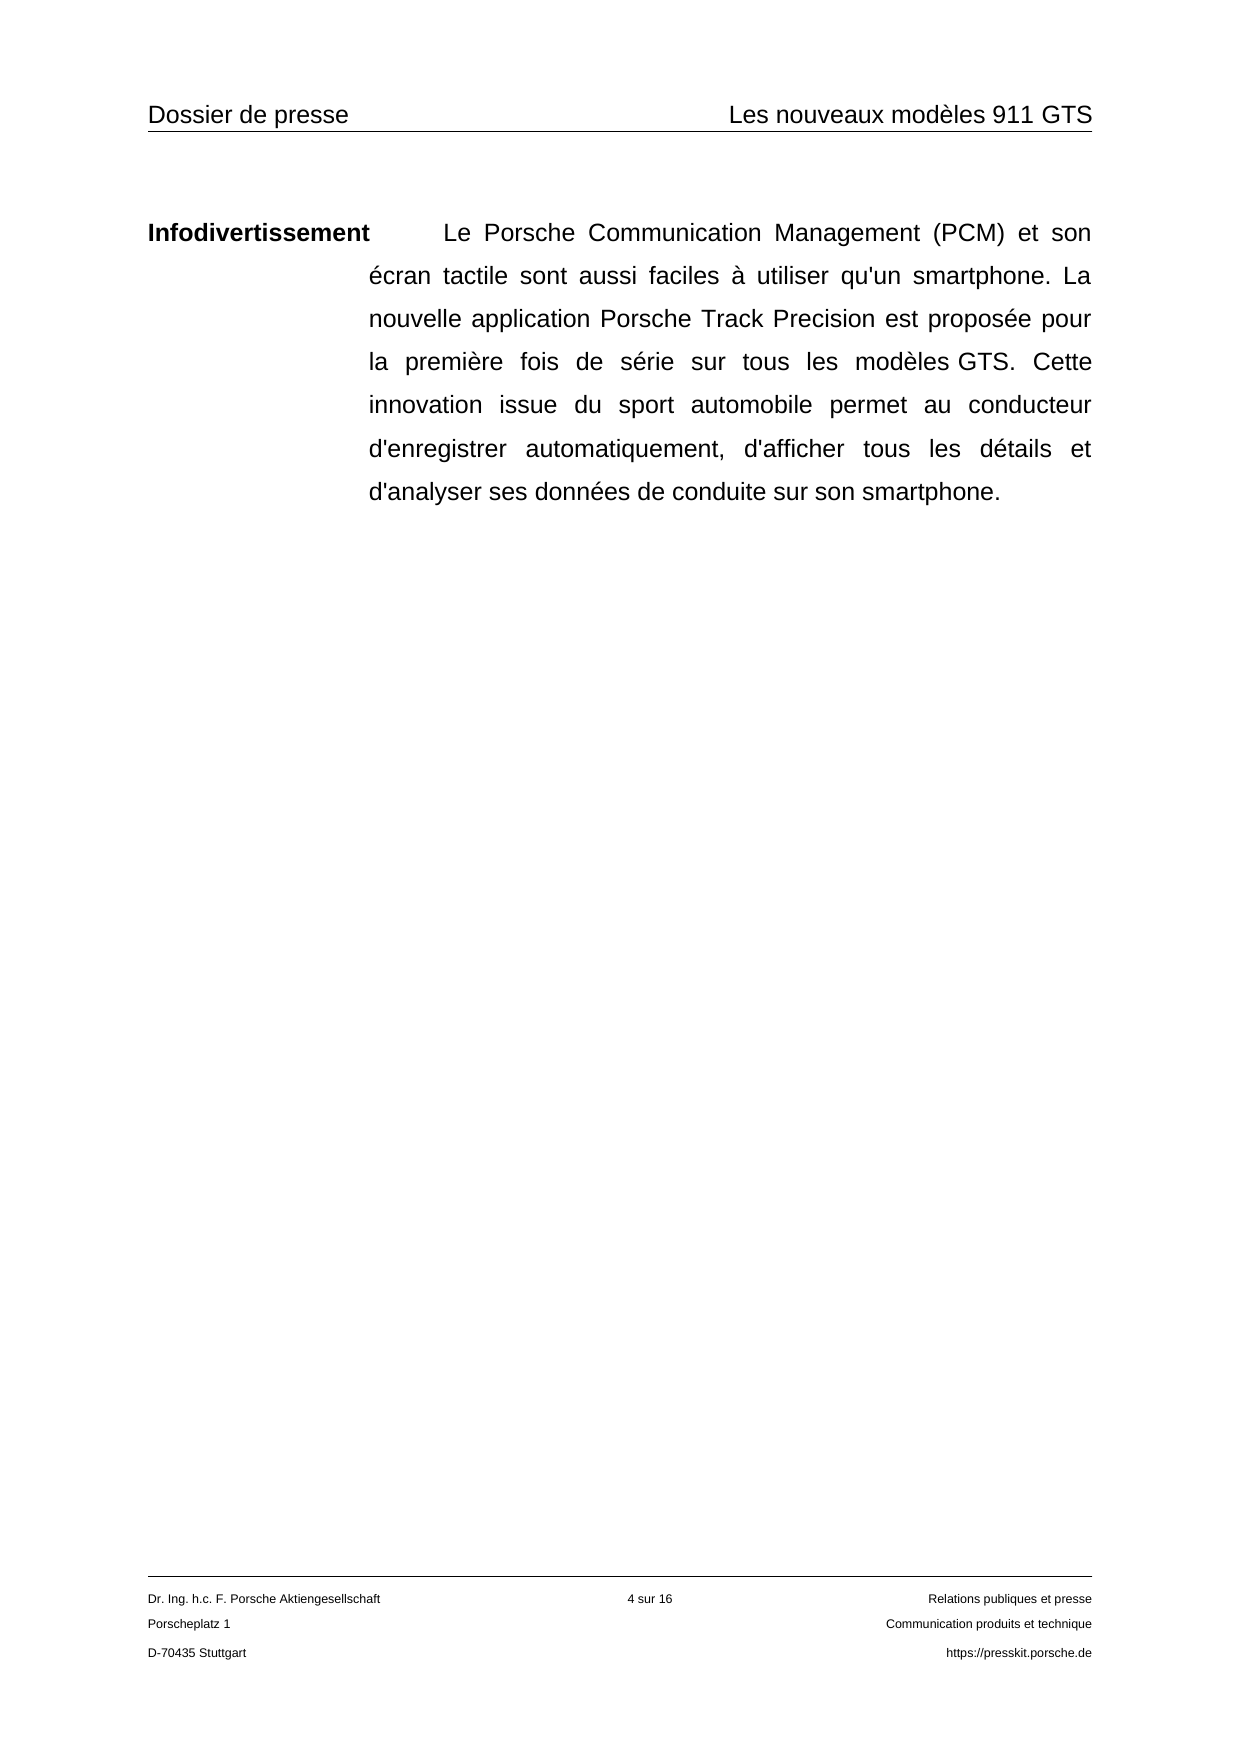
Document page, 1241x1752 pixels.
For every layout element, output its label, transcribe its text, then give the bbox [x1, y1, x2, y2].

text Infodivertissement Le Porsche Communication Management (PCM) et son écran tactile sont aussi faciles à utiliser qu'un smartphone. La nouvelle application Porsche Track Precision est proposée pour la première fois de série sur tous les modèles GTS. Cette innovation issue du sport automobile permet au conducteur d'enregistrer automatiquement, d'afficher tous les détails et d'analyser ses données de conduite sur son smartphone. [148, 218, 1092, 505]
